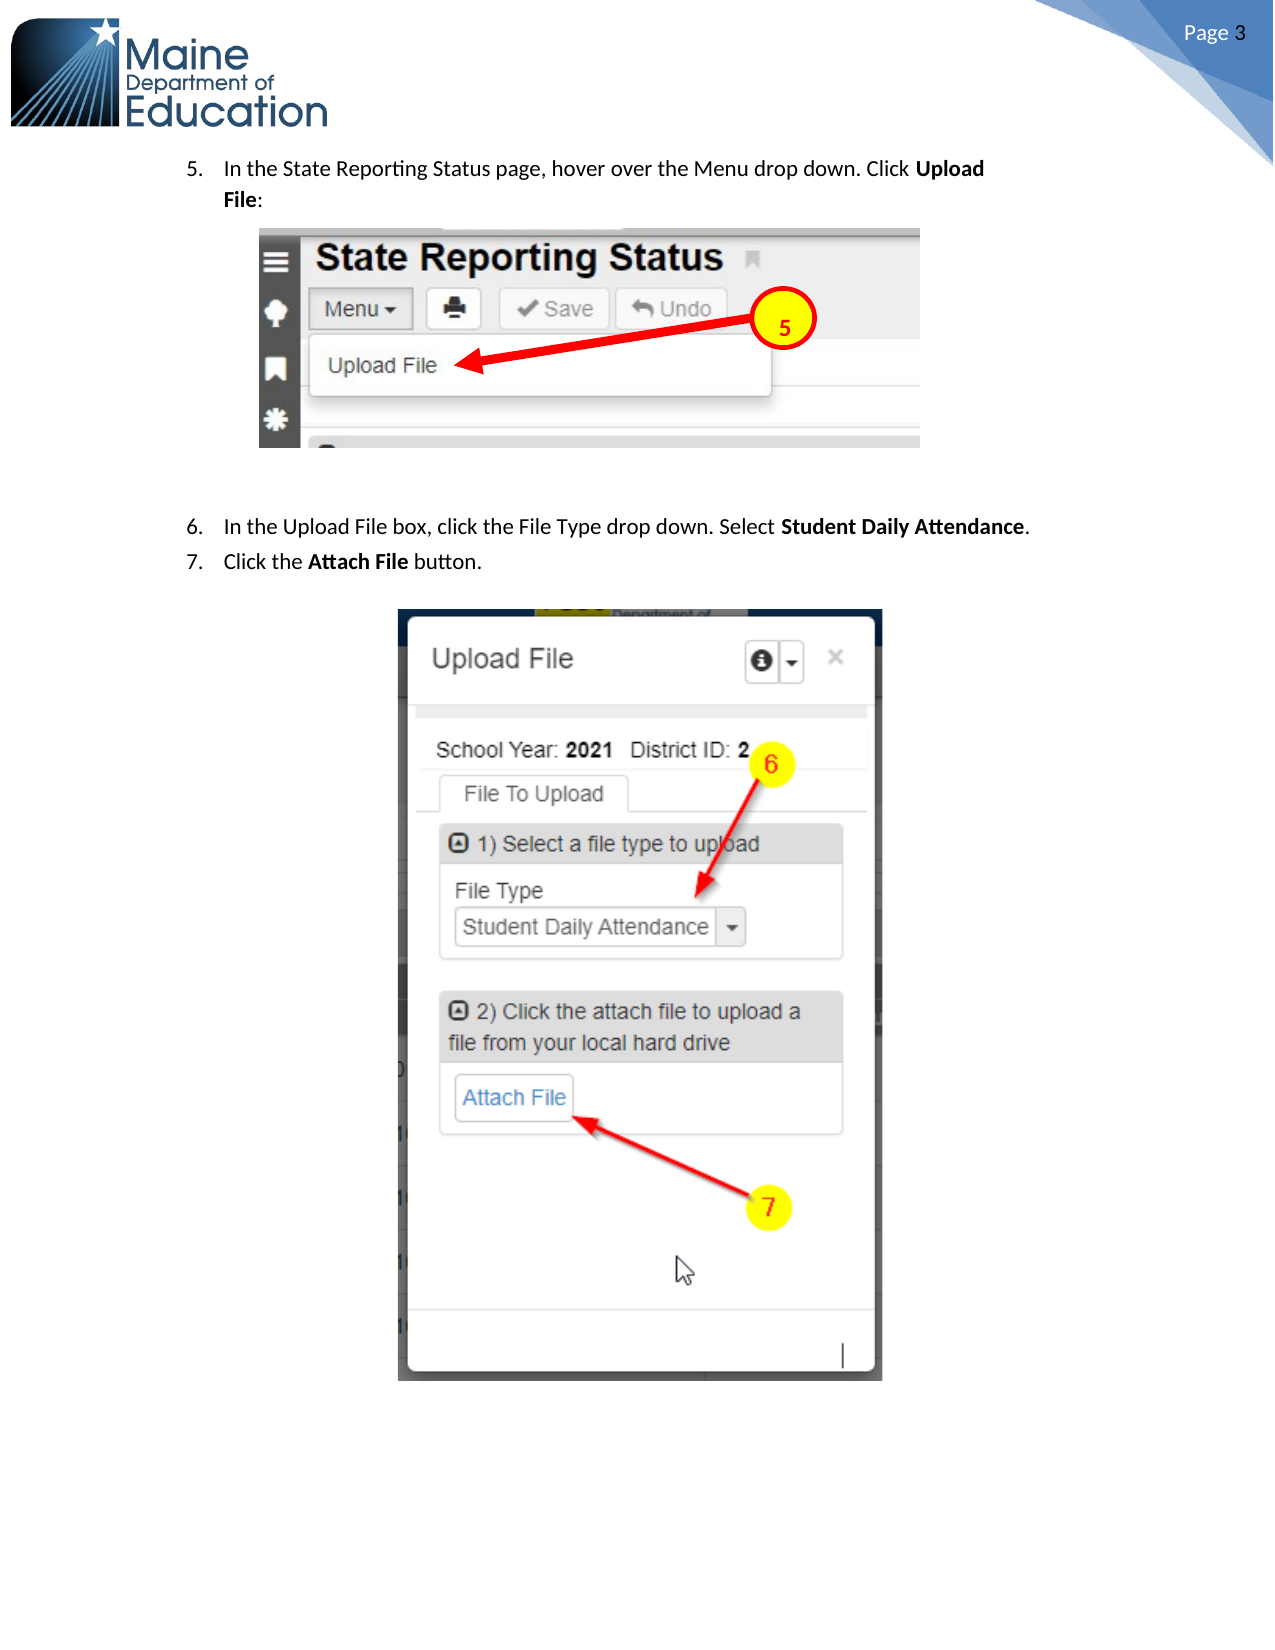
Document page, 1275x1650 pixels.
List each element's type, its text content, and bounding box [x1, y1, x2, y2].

picture [1035, 0, 1273, 166]
list In the State Reporting Status page, hover over the Menu drop down. Click Upload File: [186, 154, 1124, 213]
picture [397, 609, 883, 1381]
list In the Upload File box, click the File Type drop down. Select Student Daily Attendance. [186, 512, 1124, 540]
picture [259, 228, 920, 448]
picture [7, 12, 330, 130]
list Click the Attach File button. [186, 547, 1124, 575]
